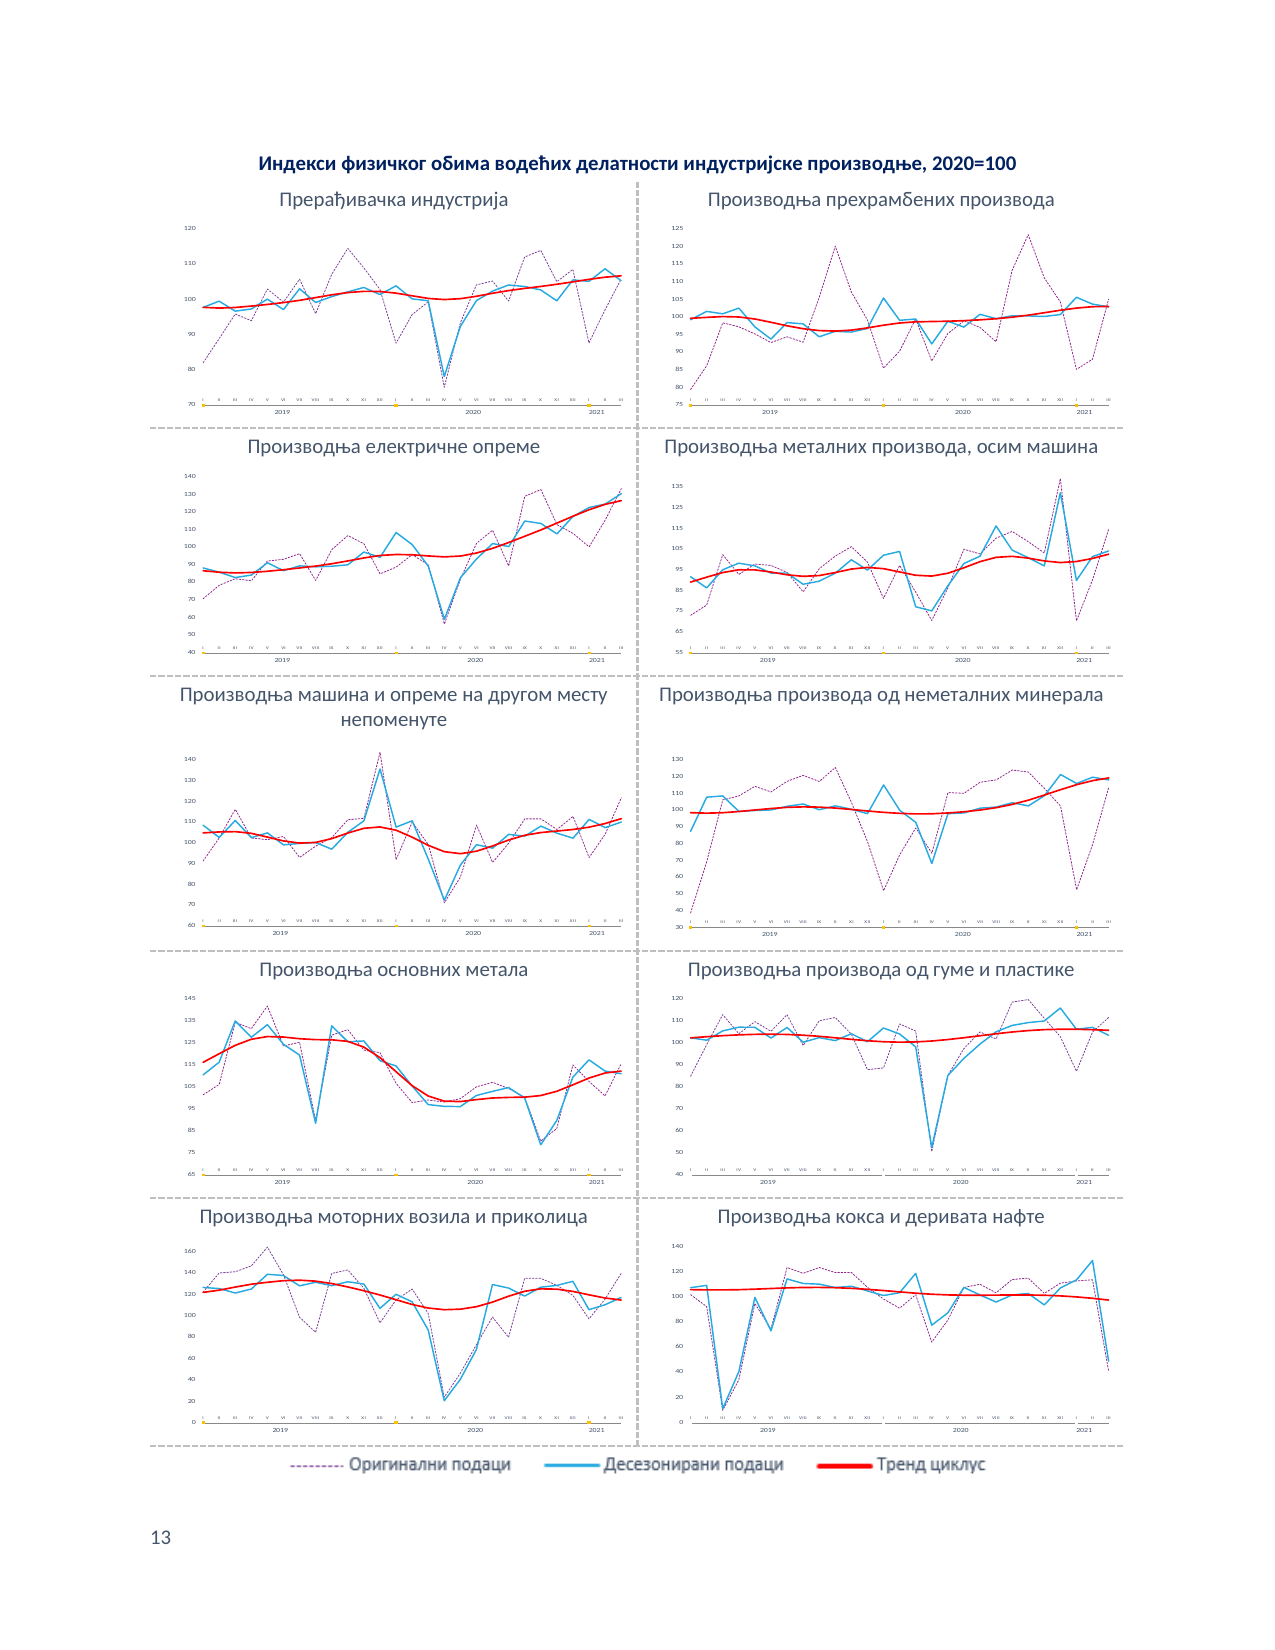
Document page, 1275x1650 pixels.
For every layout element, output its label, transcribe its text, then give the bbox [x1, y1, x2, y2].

table_cell Производња моторних возила и приколица [150, 1197, 637, 1445]
table_cell Производња машина и опреме на другом месту непоменуте [150, 675, 637, 949]
table_cell Производња електричне опреме [150, 427, 637, 675]
table_cell Производња основних метала [150, 950, 637, 1197]
table_cell Производња кокса и деривата нафте [638, 1197, 1125, 1445]
table_cell Производња производа од неметалних минерала [638, 675, 1125, 949]
table_cell Производња производа од гуме и пластике [638, 950, 1125, 1197]
table_cell Производња металних производа, осим машина [638, 427, 1125, 675]
picture [278, 1448, 997, 1485]
table_header Производња прехрамбених производа [638, 182, 1125, 427]
text Индекси физичког обима водећих делатности индустријске производње, 2020=100 [150, 150, 1125, 175]
table_header Прерађивачка индустрија [150, 182, 637, 427]
